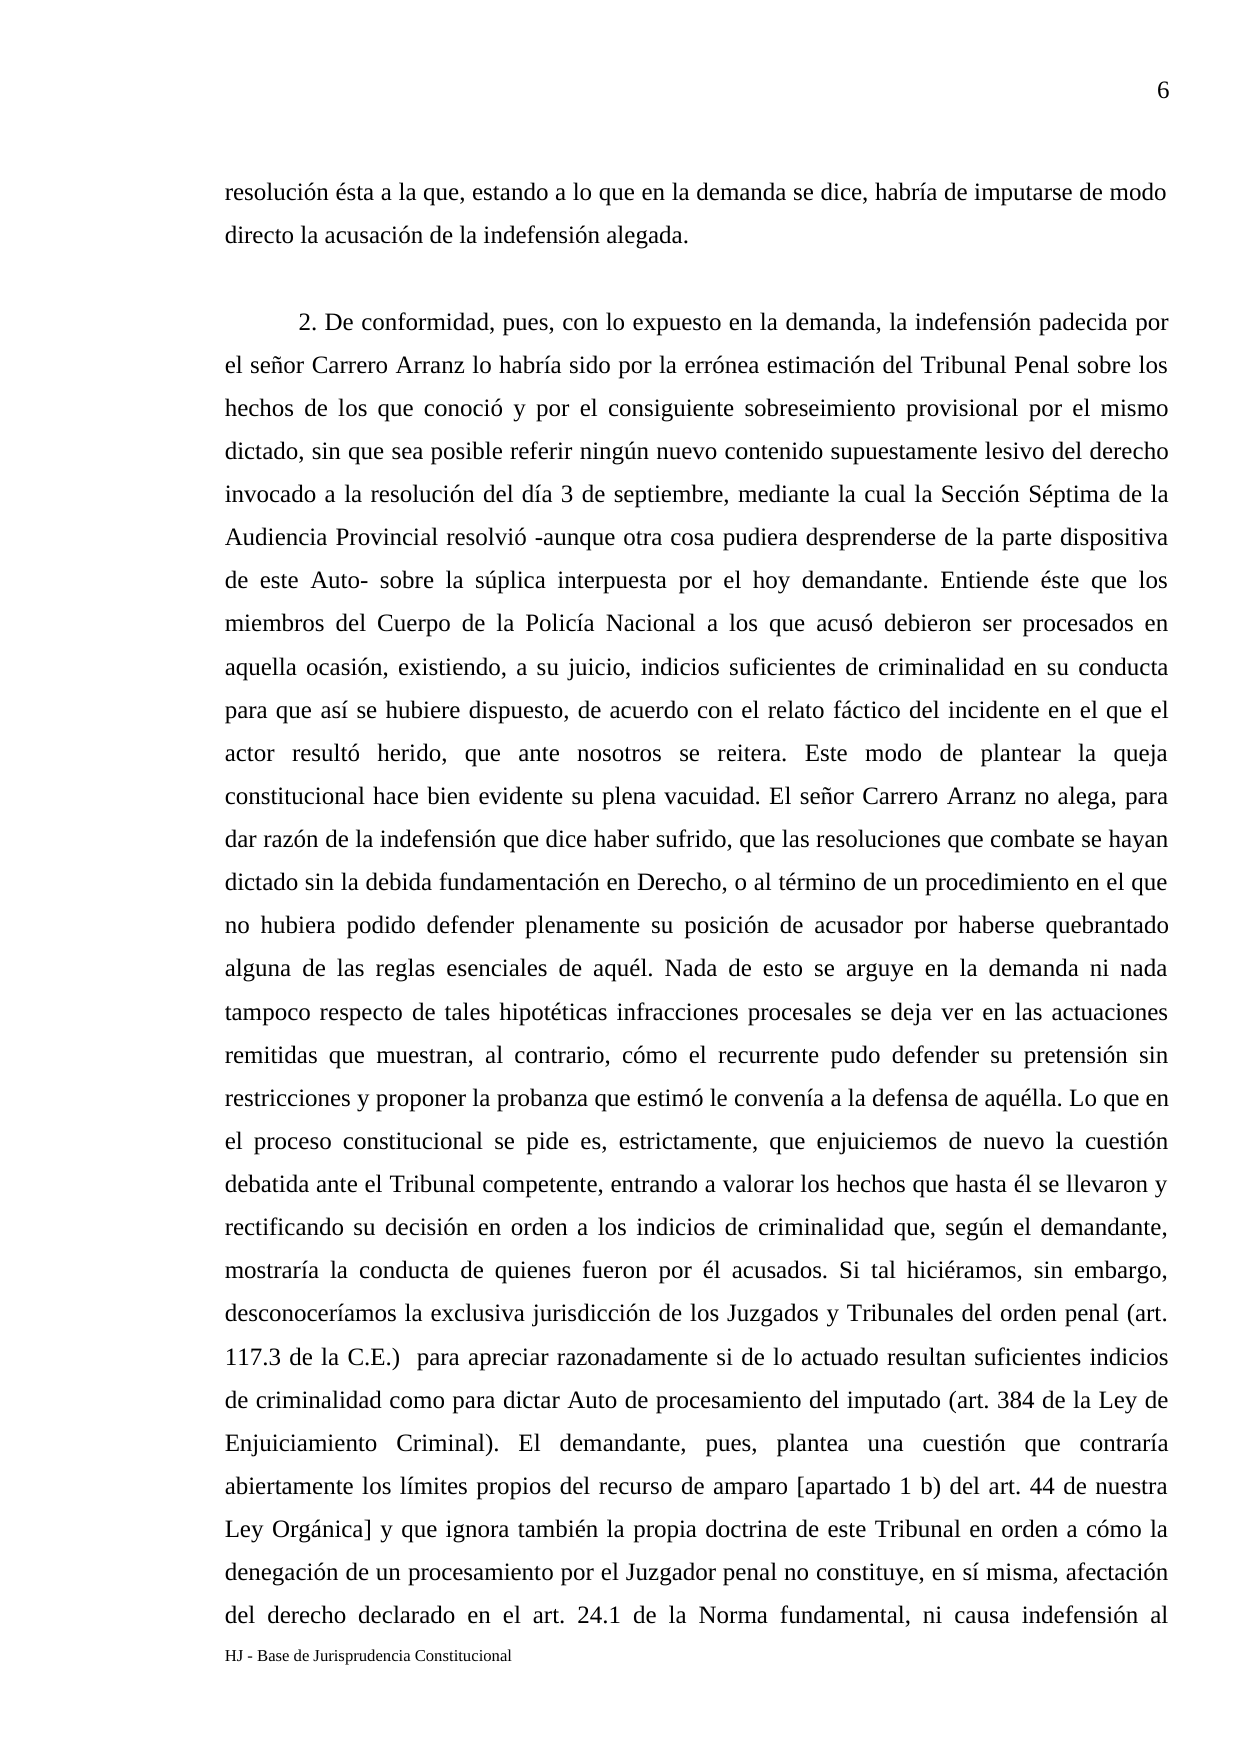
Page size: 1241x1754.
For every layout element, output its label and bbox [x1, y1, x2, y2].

text [224, 177, 1169, 249]
text [224, 307, 1169, 1629]
